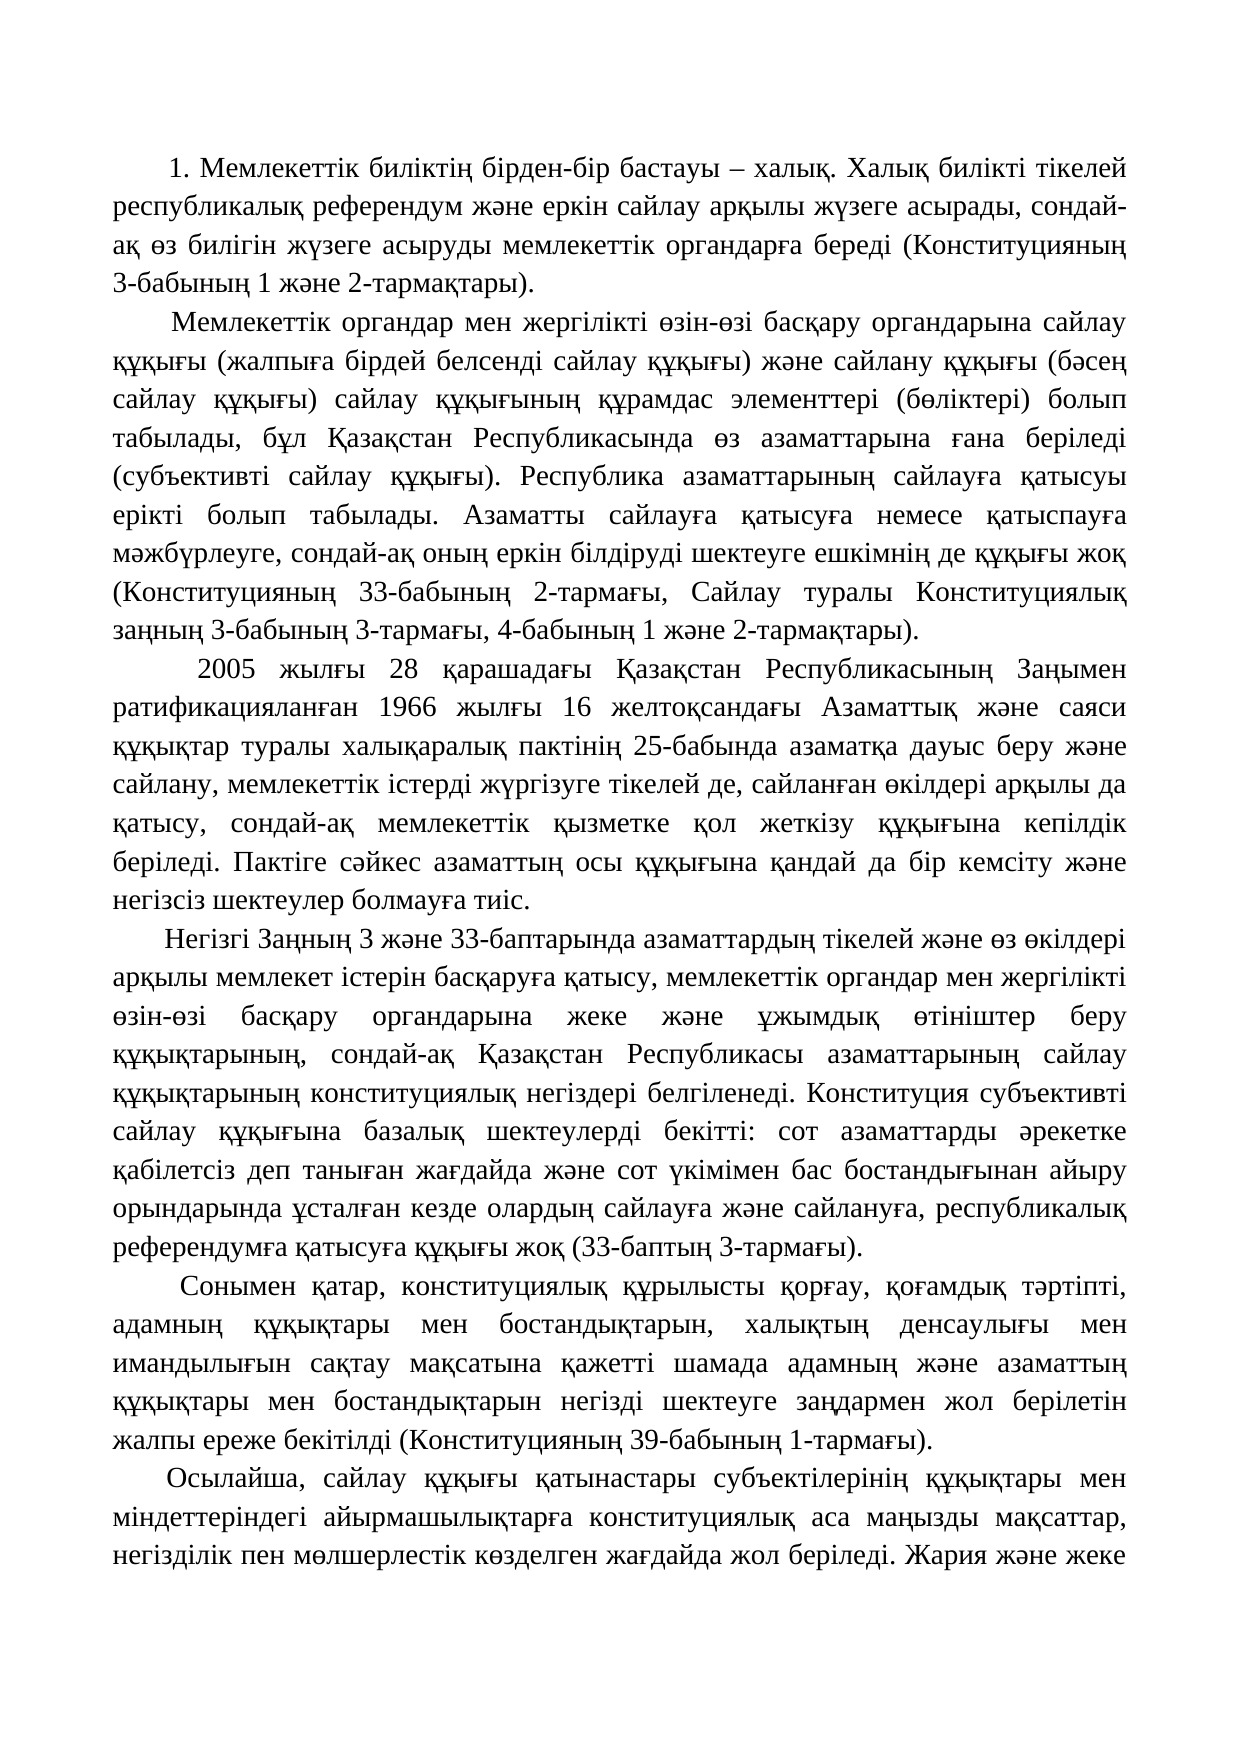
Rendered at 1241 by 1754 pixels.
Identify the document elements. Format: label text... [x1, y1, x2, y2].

text Негізгі Заңның 3 және 33-баптарында азаматтардың тікелей және өз өкілдері арқылы мемлекет істерін басқаруға қатысу, мемлекеттік органдар мен жергілікті өзін-өзі басқару органдарына жеке және ұжымдық өтініштер беру құқықтарының, сондай-ақ Қазақстан Республикасы азаматтарының сайлау құқықтарының конституциялық негіздері белгіленеді. Конституция субъективті сайлау құқығына базалық шектеулерді бекітті: сот азаматтарды әрекетке қабілетсіз деп таныған жағдайда және сот үкімімен бас бостандығынан айыру орындарында ұсталған кезде олардың сайлауға және сайлануға, республикалық референдумға қатысуға құқығы жоқ (33-баптың 3-тармағы). [112, 921, 1128, 1263]
text 1. Мемлекеттік биліктің бірден-бір бастауы – халық. Халық билікті тікелей республикалық референдум және еркін сайлау арқылы жүзеге асырады, сондай-ақ өз билігін жүзеге асыруды мемлекеттік органдарға береді (Конституцияның 3-бабының 1 және 2-тармақтары). [112, 150, 1128, 299]
text Сонымен қатар, конституциялық құрылысты қорғау, қоғамдық тәртіпті, адамның құқықтары мен бостандықтарын, халықтың денсаулығы мен имандылығын сақтау мақсатына қажетті шамада адамның және азаматтың құқықтары мен бостандықтарын негізді шектеуге заңдармен жол берілетін жалпы ереже бекітілді (Конституцияның 39-бабының 1-тармағы). [112, 1268, 1128, 1455]
text Мемлекеттік органдар мен жергілікті өзін-өзі басқару органдарына сайлау құқығы (жалпыға бірдей белсенді сайлау құқығы) және сайлану құқығы (бәсең сайлау құқығы) сайлау құқығының құрамдас элементтері (бөліктері) болып табылады, бұл Қазақстан Республикасында өз азаматтарына ғана беріледі (субъективті сайлау құқығы). Республика азаматтарының сайлауға қатысуы ерiктi болып табылады. Азаматты сайлауға қатысуға немесе қатыспауға мәжбүрлеуге, сондай-ақ оның еркiн бiлдiрудi шектеуге ешкiмнiң де құқығы жоқ (Конституцияның 33-бабының 2-тармағы, Сайлау туралы Конституциялық заңның 3-бабының 3-тармағы, 4-бабының 1 және 2-тармақтары). [112, 304, 1128, 646]
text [112, 1460, 1128, 1571]
text 2005 жылғы 28 қарашадағы Қазақстан Республикасының Заңымен ратификацияланған 1966 жылғы 16 желтоқсандағы Азаматтық және саяси құқықтар туралы халықаралық пактінің 25-бабында азаматқа дауыс беру және сайлану, мемлекеттік істерді жүргізуге тікелей де, сайланған өкілдері арқылы да қатысу, сондай-ақ мемлекеттік қызметке қол жеткізу құқығына кепілдік беріледі. Пактіге сәйкес азаматтың осы құқығына қандай да бір кемсіту және негізсіз шектеулер болмауға тиіс. [112, 651, 1128, 916]
